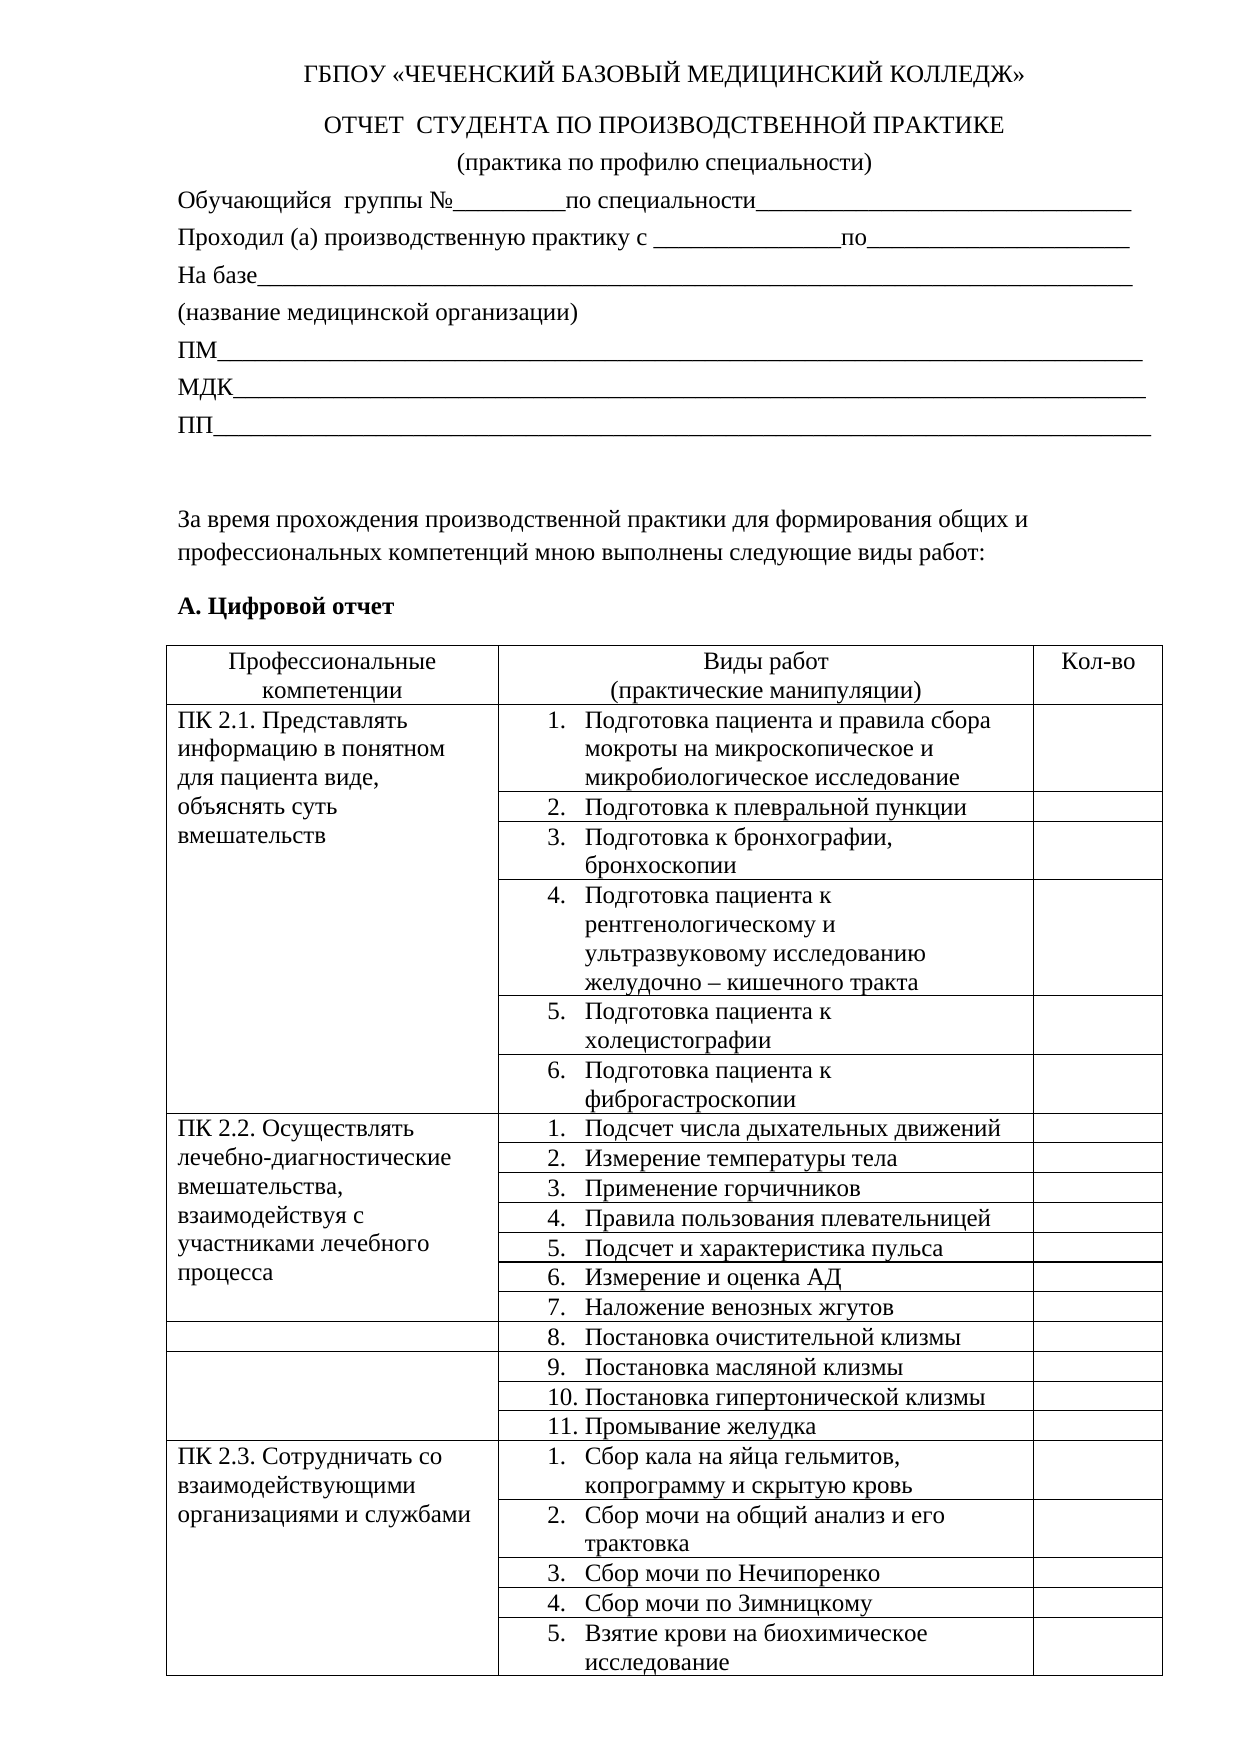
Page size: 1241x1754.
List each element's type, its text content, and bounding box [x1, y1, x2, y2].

table_cell [1034, 705, 1162, 791]
table_cell [1034, 1055, 1162, 1112]
table_cell [1034, 996, 1162, 1054]
table_cell Взятие крови на биохимическое исследование [499, 1618, 1033, 1675]
table_cell ПК 2.1. Представлять информацию в понятном для пациента виде, объяснять суть вмешательств [167, 705, 498, 1112]
table_cell Подготовка к плевральной пункции [499, 792, 1033, 821]
text А. Цифровой отчет [177, 591, 1152, 620]
table_cell Подготовка к бронхографии, бронхоскопии [499, 822, 1033, 879]
text МДК_________________________________________________________________________ [177, 376, 1152, 401]
text ПП___________________________________________________________________________ [177, 413, 1152, 438]
table_cell Постановка масляной клизмы [499, 1352, 1033, 1381]
text Проходил (а) производственную практику с _______________по_____________________ [177, 226, 1152, 251]
table_cell [1034, 1558, 1162, 1587]
table_cell Промывание желудка [499, 1411, 1033, 1440]
table_cell [1034, 1203, 1162, 1232]
text (практика по профилю специальности) [177, 151, 1152, 176]
table_cell [167, 1352, 498, 1440]
table_cell Подготовка пациента к рентгенологическому и ультразвуковому исследованию желудочно – кишечного тракта [499, 880, 1033, 995]
table_cell Подготовка пациента и правила сбора мокроты на микроскопическое и микробиологическое исследование [499, 705, 1033, 791]
table_cell [1034, 1322, 1162, 1351]
table_cell [1034, 1500, 1162, 1557]
text Обучающийся группы №_________по специальности______________________________ [177, 188, 1152, 213]
table_cell Подсчет и характеристика пульса [499, 1233, 1033, 1261]
table_cell ПК 2.3. Сотрудничать со взаимодействующими организациями и службами [167, 1441, 498, 1675]
table_cell [1034, 1618, 1162, 1675]
table_cell ПК 2.2. Осуществлять лечебно-диагностические вмешательства, взаимодействуя с участниками лечебного процесса [167, 1114, 498, 1321]
table_cell Правила пользования плевательницей [499, 1203, 1033, 1232]
table_cell Сбор мочи по Нечипоренко [499, 1558, 1033, 1587]
table_cell Применение горчичников [499, 1173, 1033, 1202]
table_cell [1034, 1292, 1162, 1321]
table_cell [1034, 1411, 1162, 1440]
table_cell Сбор мочи на общий анализ и его трактовка [499, 1500, 1033, 1557]
table_cell Сбор кала на яйца гельмитов, копрограмму и скрытую кровь [499, 1441, 1033, 1499]
table_cell [1034, 792, 1162, 821]
table_cell [1034, 1352, 1162, 1381]
table_cell Постановка гипертонической клизмы [499, 1382, 1033, 1410]
text За время прохождения производственной практики для формирования общих и профессиональных компетенций мною выполнены следующие виды работ: [177, 504, 1152, 566]
table_cell [1034, 1588, 1162, 1617]
table_header Профессиональные компетенции [167, 646, 498, 704]
text (название медицинской организации) [177, 301, 1152, 326]
table_cell Подготовка пациента к фиброгастроскопии [499, 1055, 1033, 1112]
table_cell [1034, 880, 1162, 995]
text ОТЧЕТ СТУДЕНТА ПО ПРОИЗВОДСТВЕННОЙ ПРАКТИКЕ [177, 113, 1152, 138]
table_cell Постановка очистительной клизмы [499, 1322, 1033, 1351]
table_cell [1034, 1233, 1162, 1261]
text ГБПОУ «ЧЕЧЕНСКИЙ БАЗОВЫЙ МЕДИЦИНСКИЙ КОЛЛЕДЖ» [177, 59, 1152, 88]
table_cell [1034, 1382, 1162, 1410]
table_header Кол-во [1034, 646, 1162, 704]
table_cell Наложение венозных жгутов [499, 1292, 1033, 1321]
table_cell [1034, 822, 1162, 879]
table_cell [167, 1322, 498, 1351]
table_cell Подсчет числа дыхательных движений [499, 1114, 1033, 1142]
table_cell Измерение температуры тела [499, 1143, 1033, 1172]
text На базе______________________________________________________________________ [177, 263, 1152, 288]
table_cell Сбор мочи по Зимницкому [499, 1588, 1033, 1617]
table_cell [1034, 1441, 1162, 1499]
table_cell [1034, 1143, 1162, 1172]
text ПМ__________________________________________________________________________ [177, 338, 1152, 363]
table_header Виды работ (практические манипуляции) [499, 646, 1033, 704]
table_cell [1034, 1263, 1162, 1291]
table_cell Подготовка пациента к холецистографии [499, 996, 1033, 1054]
table_cell [1034, 1114, 1162, 1142]
table_cell Измерение и оценка АД [499, 1263, 1033, 1291]
table_cell [1034, 1173, 1162, 1202]
